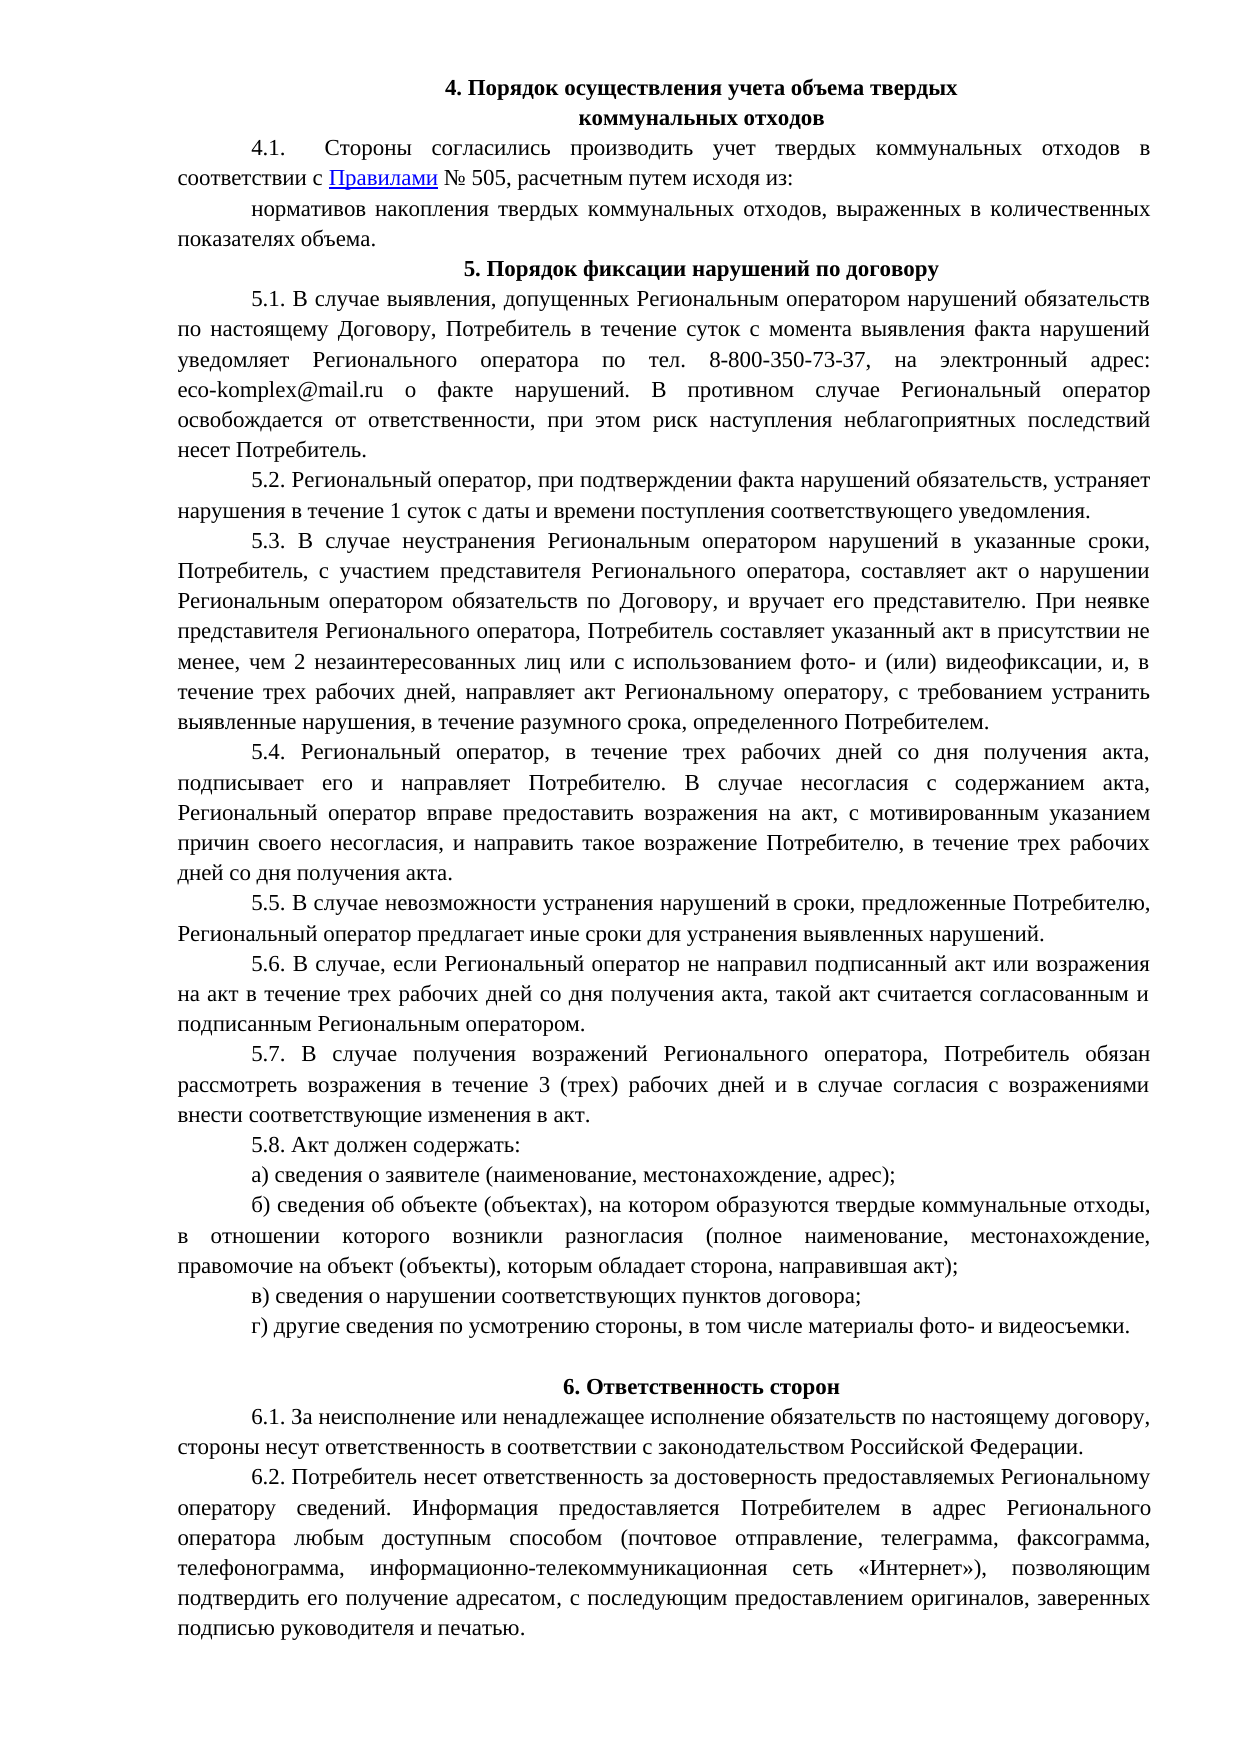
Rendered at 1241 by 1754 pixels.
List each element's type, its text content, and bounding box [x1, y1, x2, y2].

text в) сведения о нарушении соответствующих пунктов договора; [177, 1282, 1152, 1308]
text 4.1. Стороны согласились производить учет твердых коммунальных отходов в соответствии с Правилами № 505, расчетным путем исходя из: [177, 134, 1152, 191]
text г) другие сведения по усмотрению стороны, в том числе материалы фото- и видеосъемки. [177, 1312, 1152, 1339]
text 5. Порядок фиксации нарушений по договору [177, 255, 1152, 281]
text 5.6. В случае, если Региональный оператор не направил подписанный акт или возражения на акт в течение трех рабочих дней со дня получения акта, такой акт считается согласованным и подписанным Региональным оператором. [177, 950, 1152, 1037]
list 6.2. Потребитель несет ответственность за достоверность предоставляемых Региональному оператору сведений. Информация предоставляется Потребителем в адрес Регионального оператора любым доступным способом (почтовое отправление, телеграмма, факсограмма, телефонограмма, информационно-телекоммуникационная сеть «Интернет»), позволяющим подтвердить его получение адресатом, с последующим предоставлением оригиналов, заверенных подписью руководителя и печатью. [177, 1463, 1152, 1641]
text 6. Ответственность сторон [177, 1373, 1152, 1399]
text 5.7. В случае получения возражений Регионального оператора, Потребитель обязан рассмотреть возражения в течение 3 (трех) рабочих дней и в случае согласия с возражениями внести соответствующие изменения в акт. [177, 1041, 1152, 1127]
text 5.8. Акт должен содержать: [177, 1131, 1152, 1157]
text 5.1. В случае выявления, допущенных Региональным оператором нарушений обязательств по настоящему Договору, Потребитель в течение суток с момента выявления факта нарушений уведомляет Регионального оператора по тел. 8-800-350-73-37, на электронный адрес: eco-komplex@mail.ru о факте нарушений. В противном случае Региональный оператор освобождается от ответственности, при этом риск наступления неблагоприятных последствий несет Потребитель. [177, 285, 1152, 463]
text 5.5. В случае невозможности устранения нарушений в сроки, предложенные Потребителю, Региональный оператор предлагает иные сроки для устранения выявленных нарушений. [177, 889, 1152, 946]
text 4. Порядок осуществления учета объема твердых [177, 74, 1152, 100]
text 6.1. За неисполнение или ненадлежащее исполнение обязательств по настоящему договору, стороны несут ответственность в соответствии с законодательством Российской Федерации. [177, 1403, 1152, 1459]
text б) сведения об объекте (объектах), на котором образуются твердые коммунальные отходы, в отношении которого возникли разногласия (полное наименование, местонахождение, правомочие на объект (объекты), которым обладает сторона, направившая акт); [177, 1192, 1152, 1278]
text 5.3. В случае неустранения Региональным оператором нарушений в указанные сроки, Потребитель, с участием представителя Регионального оператора, составляет акт о нарушении Региональным оператором обязательств по Договору, и вручает его представителю. При неявке представителя Регионального оператора, Потребитель составляет указанный акт в присутствии не менее, чем 2 незаинтересованных лиц или с использованием фото- и (или) видеофиксации, и, в течение трех рабочих дней, направляет акт Региональному оператору, с требованием устранить выявленные нарушения, в течение разумного срока, определенного Потребителем. [177, 527, 1152, 734]
text а) сведения о заявителе (наименование, местонахождение, адрес); [177, 1161, 1152, 1188]
text 5.2. Региональный оператор, при подтверждении факта нарушений обязательств, устраняет нарушения в течение 1 суток с даты и времени поступления соответствующего уведомления. [177, 467, 1152, 523]
text нормативов накопления твердых коммунальных отходов, выраженных в количественных показателях объема. [177, 195, 1152, 251]
text 5.4. Региональный оператор, в течение трех рабочих дней со дня получения акта, подписывает его и направляет Потребителю. В случае несогласия с содержанием акта, Региональный оператор вправе предоставить возражения на акт, с мотивированным указанием причин своего несогласия, и направить такое возражение Потребителю, в течение трех рабочих дней со дня получения акта. [177, 738, 1152, 886]
text коммунальных отходов [177, 104, 1152, 130]
